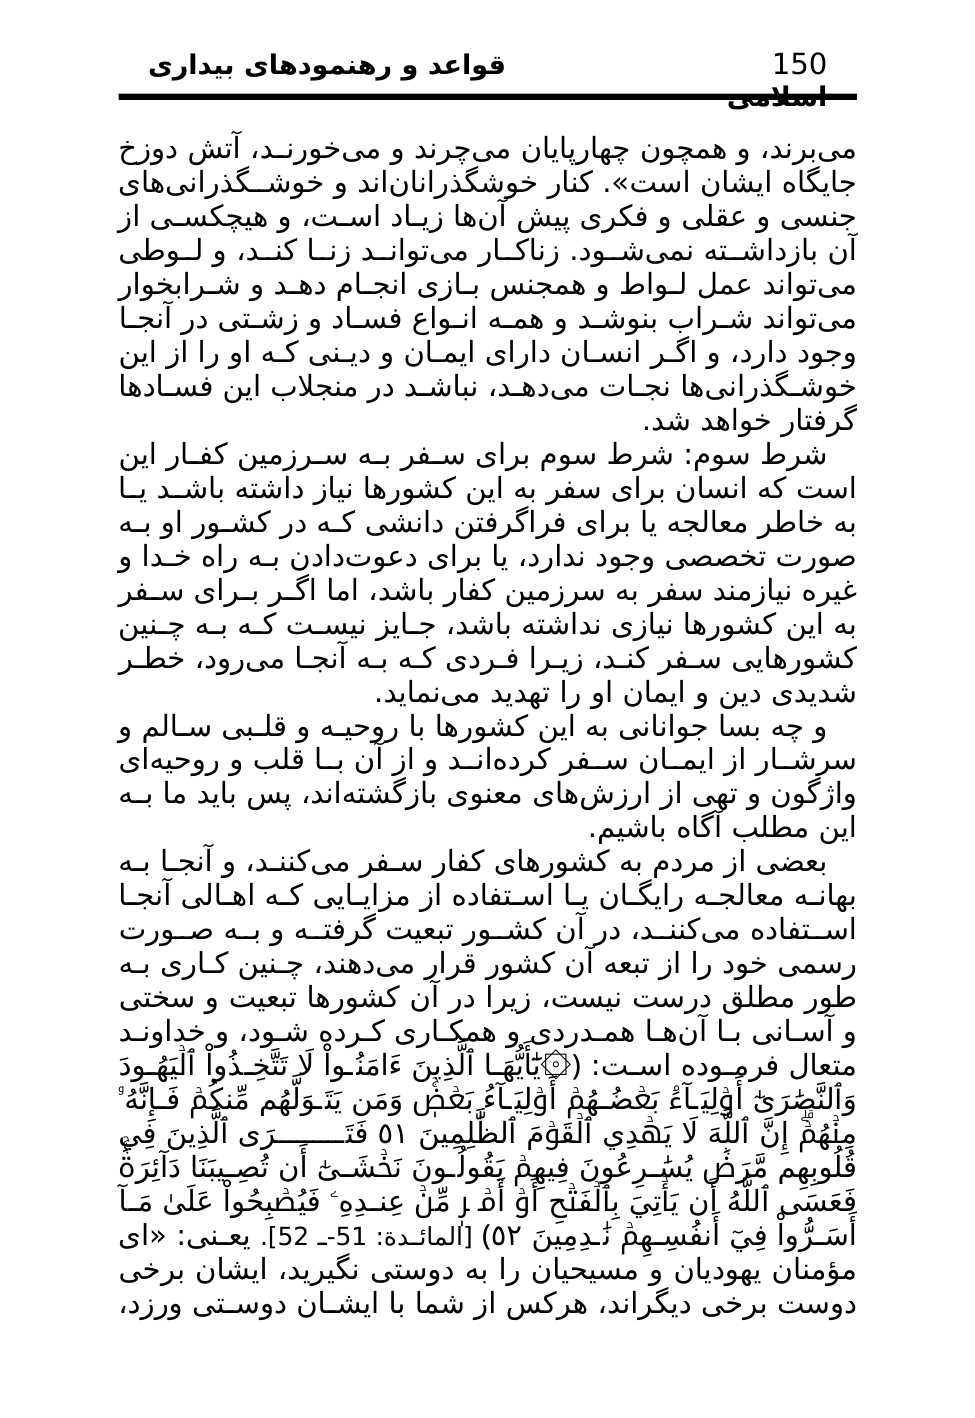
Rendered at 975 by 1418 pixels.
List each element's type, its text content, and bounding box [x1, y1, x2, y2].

text شرط سوم: شرط سوم برای سفر به سرزمین کفار این است که انسان برای سفر به این کشورها نیاز داشته باشد یا به خاطر معالجه یا برای فراگرفتن دانشی که در کشور او به صورت تخصصی وجود ندارد، یا برای دعوت‌دادن به راه خدا و غیره نیازمند سفر به سرزمین کفار باشد، اما اگر برای سفر به این کشورها نیازی نداشته باشد، جایز نیست که به چنین کشورهایی سفر کند، زیرا فردی که به آنجا می‌رود، خطر شدیدی دین و ایمان او را تهدید می‌نماید. [118, 437, 857, 709]
text و چه بسا جوانانی به این کشورها با روحیه و قلبی سالم و سرشار از ایمان سفر کرده‌اند و از آن با قلب و روحیه‌ای واژگون و تهی از ارزش‌های معنوی بازگشته‌اند، پس باید ما به این مطلب آگاه باشیم. [118, 709, 857, 845]
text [118, 845, 857, 1320]
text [118, 132, 857, 437]
